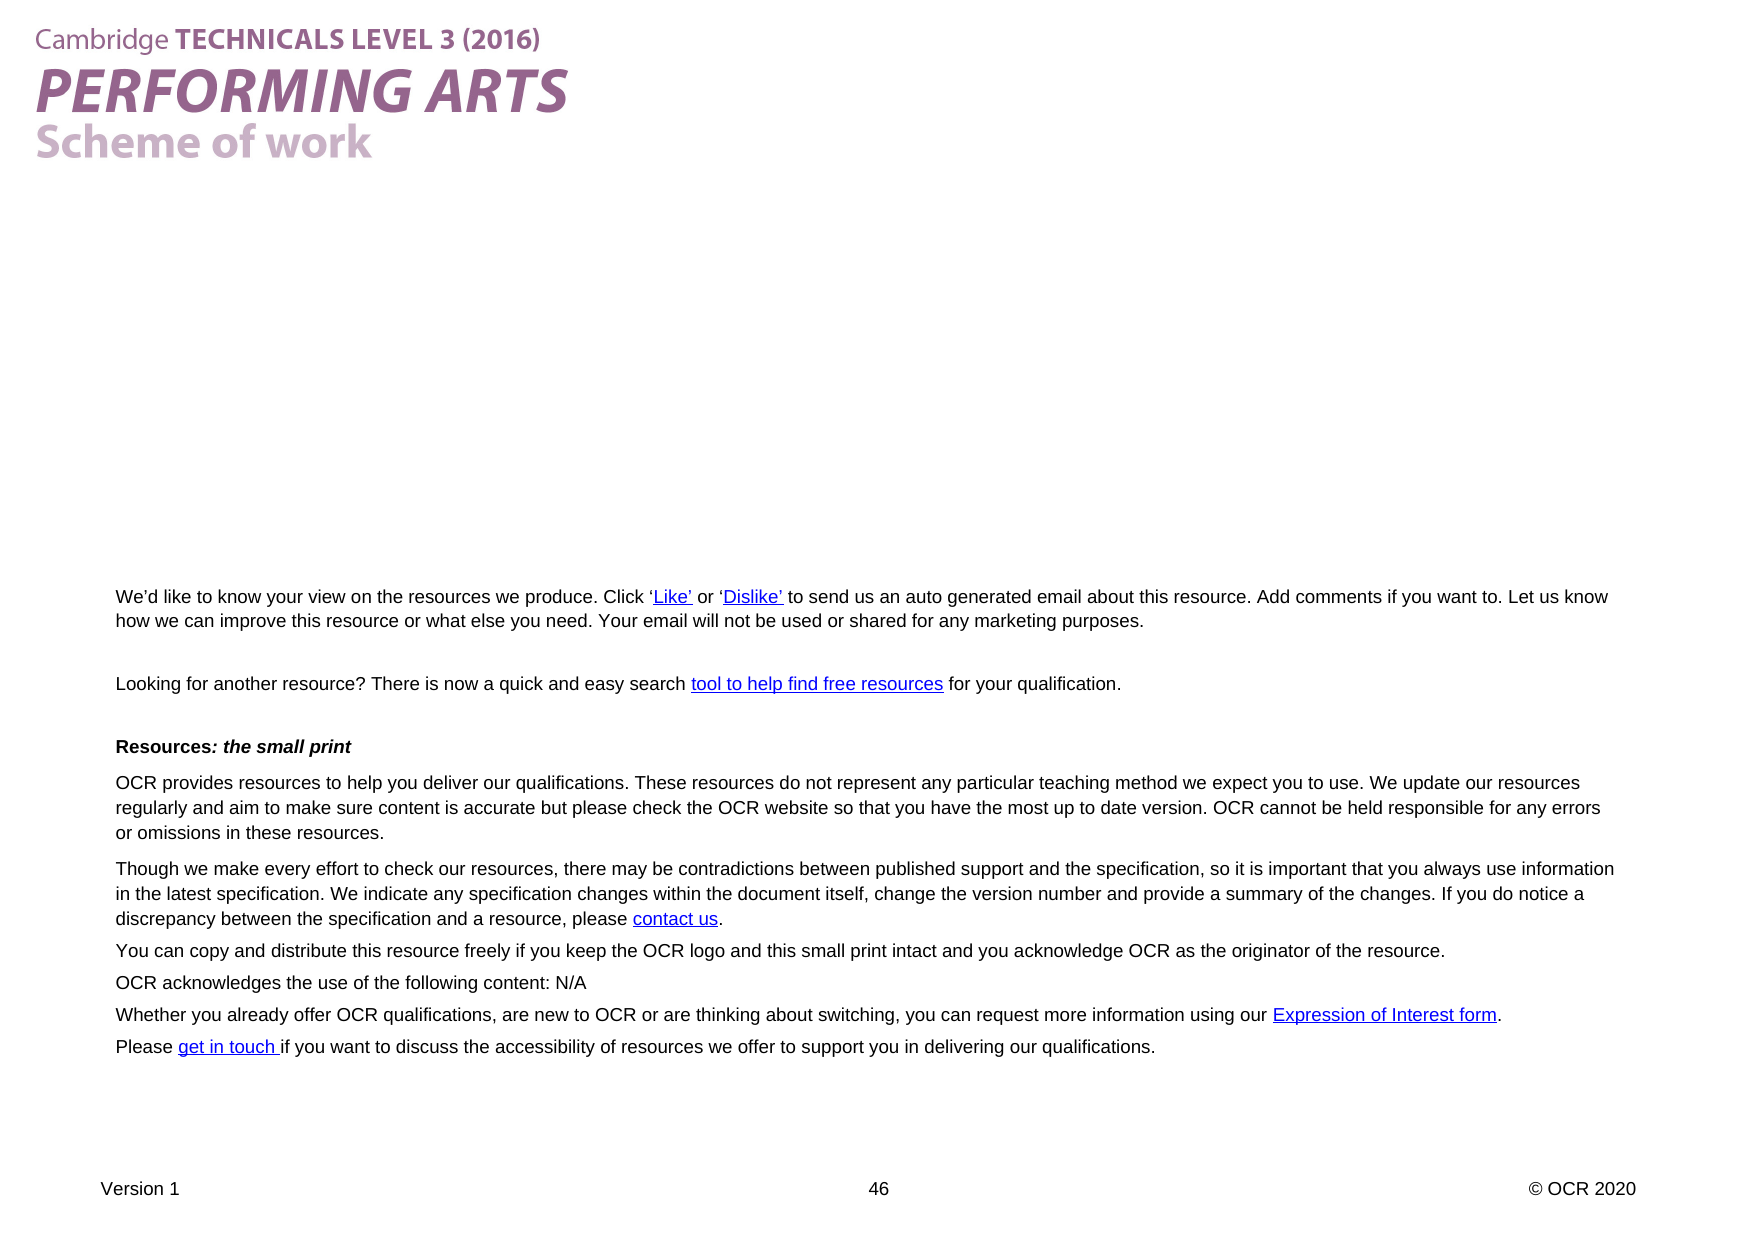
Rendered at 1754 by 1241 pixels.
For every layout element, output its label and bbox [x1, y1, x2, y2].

picture [0, 4, 1754, 182]
